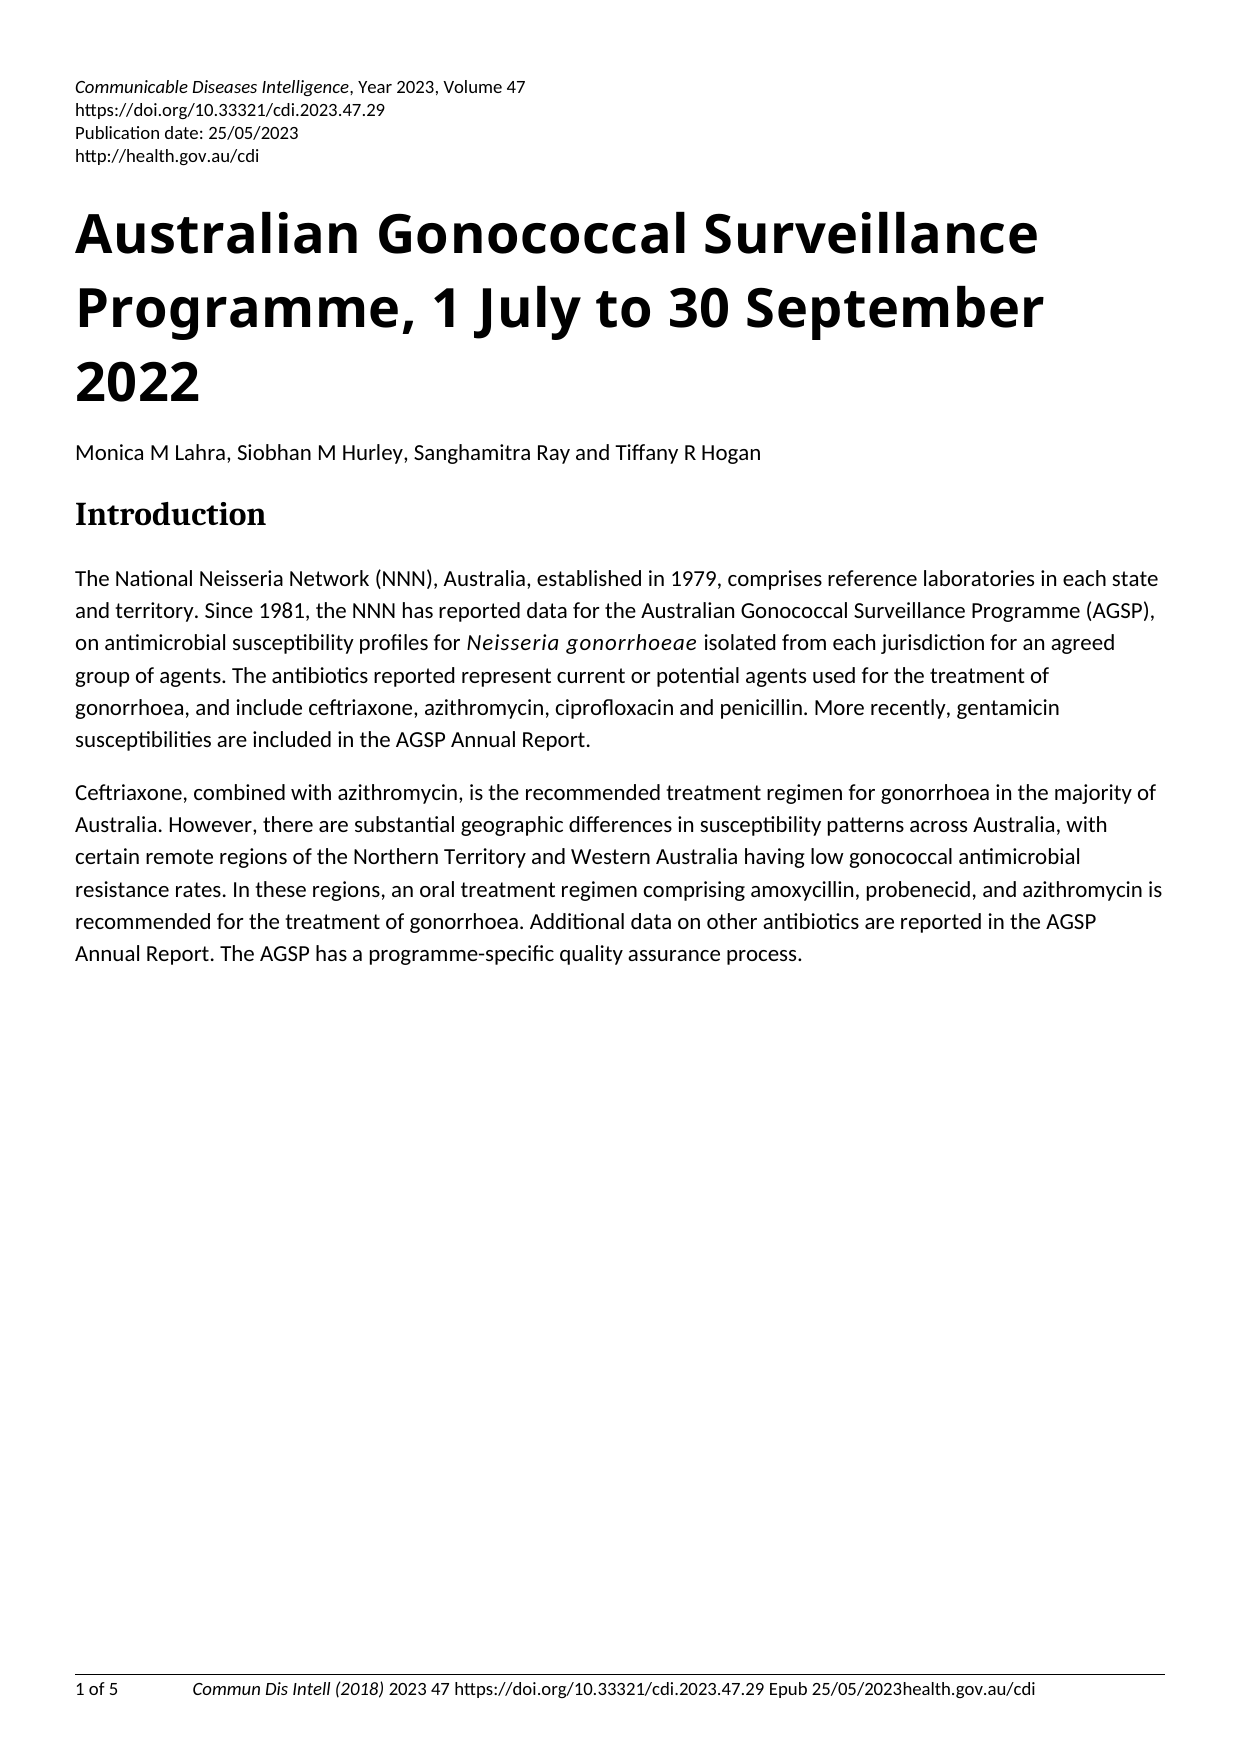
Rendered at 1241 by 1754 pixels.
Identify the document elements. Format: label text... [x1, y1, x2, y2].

text The National Neisseria Network (NNN), Australia, established in 1979, comprises reference laboratories in each state and territory. Since 1981, the NNN has reported data for the Australian Gonococcal Surveillance Programme (AGSP), on antimicrobial susceptibility profiles for Neisseria gonorrhoeae isolated from each jurisdiction for an agreed group of agents. The antibiotics reported represent current or potential agents used for the treatment of gonorrhoea, and include ceftriaxone, azithromycin, ciprofloxacin and penicillin. More recently, gentamicin susceptibilities are included in the AGSP Annual Report. [75, 564, 1165, 753]
text https://doi.org/10.33321/cdi.2023.47.29 [75, 98, 1165, 121]
text http://health.gov.au/cdi [75, 144, 1165, 167]
text Monica M Lahra, Siobhan M Hurley, Sanghamitra Ray and Tiffany R Hogan [75, 438, 1165, 466]
text Communicable Diseases Intelligence, Year 2023, Volume 47 [75, 75, 1165, 98]
text Publication date: 25/05/2023 [75, 121, 1165, 144]
title Australian Gonococcal Surveillance Programme, 1 July to 30 September 2022 [75, 196, 1165, 417]
text Ceftriaxone, combined with azithromycin, is the recommended treatment regimen for gonorrhoea in the majority of Australia. However, there are substantial geographic differences in susceptibility patterns across Australia, with certain remote regions of the Northern Territory and Western Australia having low gonococcal antimicrobial resistance rates. In these regions, an oral treatment regimen comprising amoxycillin, probenecid, and azithromycin is recommended for the treatment of gonorrhoea. Additional data on other antibiotics are reported in the AGSP Annual Report. The AGSP has a programme-specific quality assurance process. [75, 778, 1165, 967]
subtitle Introduction [75, 495, 1165, 533]
